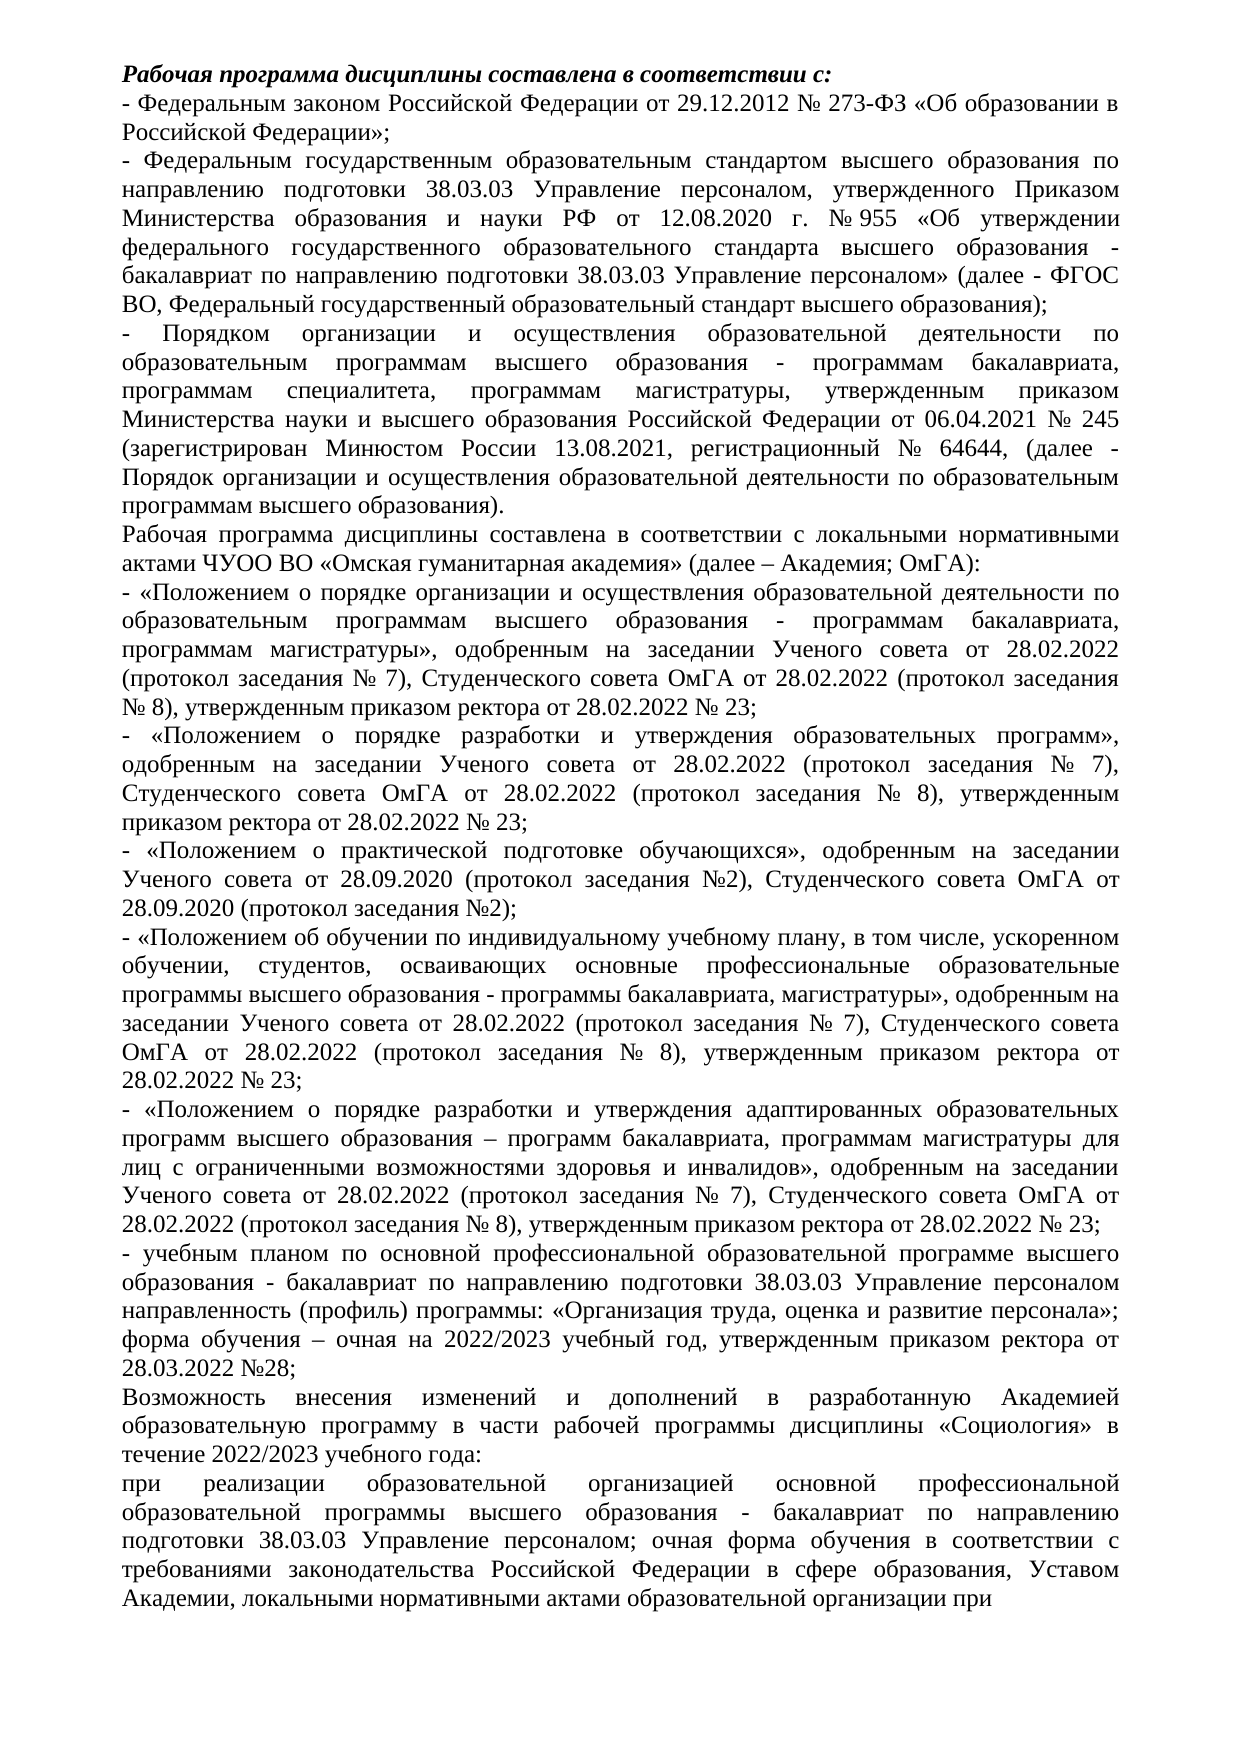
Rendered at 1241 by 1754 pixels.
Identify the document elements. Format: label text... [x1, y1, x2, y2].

table_cell - Федеральным законом Российской Федерации от 29.12.2012 № 273-ФЗ «Об образовании в Российской Федерации»; - Федеральным государственным образовательным стандартом высшего образования по направлению подготовки 38.03.03 Управление персоналом, утвержденного Приказом Министерства образования и науки РФ от 12.08.2020 г. № 955 «Об утверждении федерального государственного образовательного стандарта высшего образования - бакалавриат по направлению подготовки 38.03.03 Управление персоналом» (далее - ФГОС ВО, Федеральный государственный образовательный стандарт высшего образования); - Порядком организации и осуществления образовательной деятельности по образовательным программам высшего образования - программам бакалавриата, программам специалитета, программам магистратуры, утвержденным приказом Министерства науки и высшего образования Российской Федерации от 06.04.2021 № 245 (зарегистрирован Минюстом России 13.08.2021, регистрационный № 64644, (далее - Порядок организации и осуществления образовательной деятельности по образовательным программам высшего образования). Рабочая программа дисциплины составлена в соответствии с локальными нормативными актами ЧУОО ВО «Омская гуманитарная академия» (далее – Академия; ОмГА): - «Положением о порядке организации и осуществления образовательной деятельности по образовательным программам высшего образования - программам бакалавриата, программам магистратуры», одобренным на заседании Ученого совета от 28.02.2022 (протокол заседания № 7), Студенческого совета ОмГА от 28.02.2022 (протокол заседания № 8), утвержденным приказом ректора от 28.02.2022 № 23; - «Положением о порядке разработки и утверждения образовательных программ», одобренным на заседании Ученого совета от 28.02.2022 (протокол заседания № 7), Студенческого совета ОмГА от 28.02.2022 (протокол заседания № 8), утвержденным приказом ректора от 28.02.2022 № 23; - «Положением о практической подготовке обучающихся», одобренным на заседании Ученого совета от 28.09.2020 (протокол заседания №2), Студенческого совета ОмГА от 28.09.2020 (протокол заседания №2); - «Положением об обучении по индивидуальному учебному плану, в том числе, ускоренном обучении, студентов, осваивающих основные профессиональные образовательные программы высшего образования - программы бакалавриата, магистратуры», одобренным на заседании Ученого совета от 28.02.2022 (протокол заседания № 7), Студенческого совета ОмГА от 28.02.2022 (протокол заседания № 8), утвержденным приказом ректора от 28.02.2022 № 23; - «Положением о порядке разработки и утверждения адаптированных образовательных программ высшего образования – программ бакалавриата, программам магистратуры для лиц с ограниченными возможностями здоровья и инвалидов», одобренным на заседании Ученого совета от 28.02.2022 (протокол заседания № 7), Студенческого совета ОмГА от 28.02.2022 (протокол заседания № 8), утвержденным приказом ректора от 28.02.2022 № 23; - учебным планом по основной профессиональной образовательной программе высшего образования - бакалавриат по направлению подготовки 38.03.03 Управление персоналом направленность (профиль) программы: «Организация труда, оценка и развитие персонала»; форма обучения – очная на 2022/2023 учебный год, утвержденным приказом ректора от 28.03.2022 №28; Возможность внесения изменений и дополнений в разработанную Академией образовательную программу в части рабочей программы дисциплины «Социология» в течение 2022/2023 учебного года: при реализации образовательной организацией основной профессиональной образовательной программы высшего образования - бакалавриат по направлению подготовки 38.03.03 Управление персоналом; очная форма обучения в соответствии с требованиями законодательства Российской Федерации в сфере образования, Уставом Академии, локальными нормативными актами образовательной организации при [118, 88, 1124, 1662]
table_header Рабочая программа дисциплины составлена в соответствии с: [118, 59, 1124, 88]
